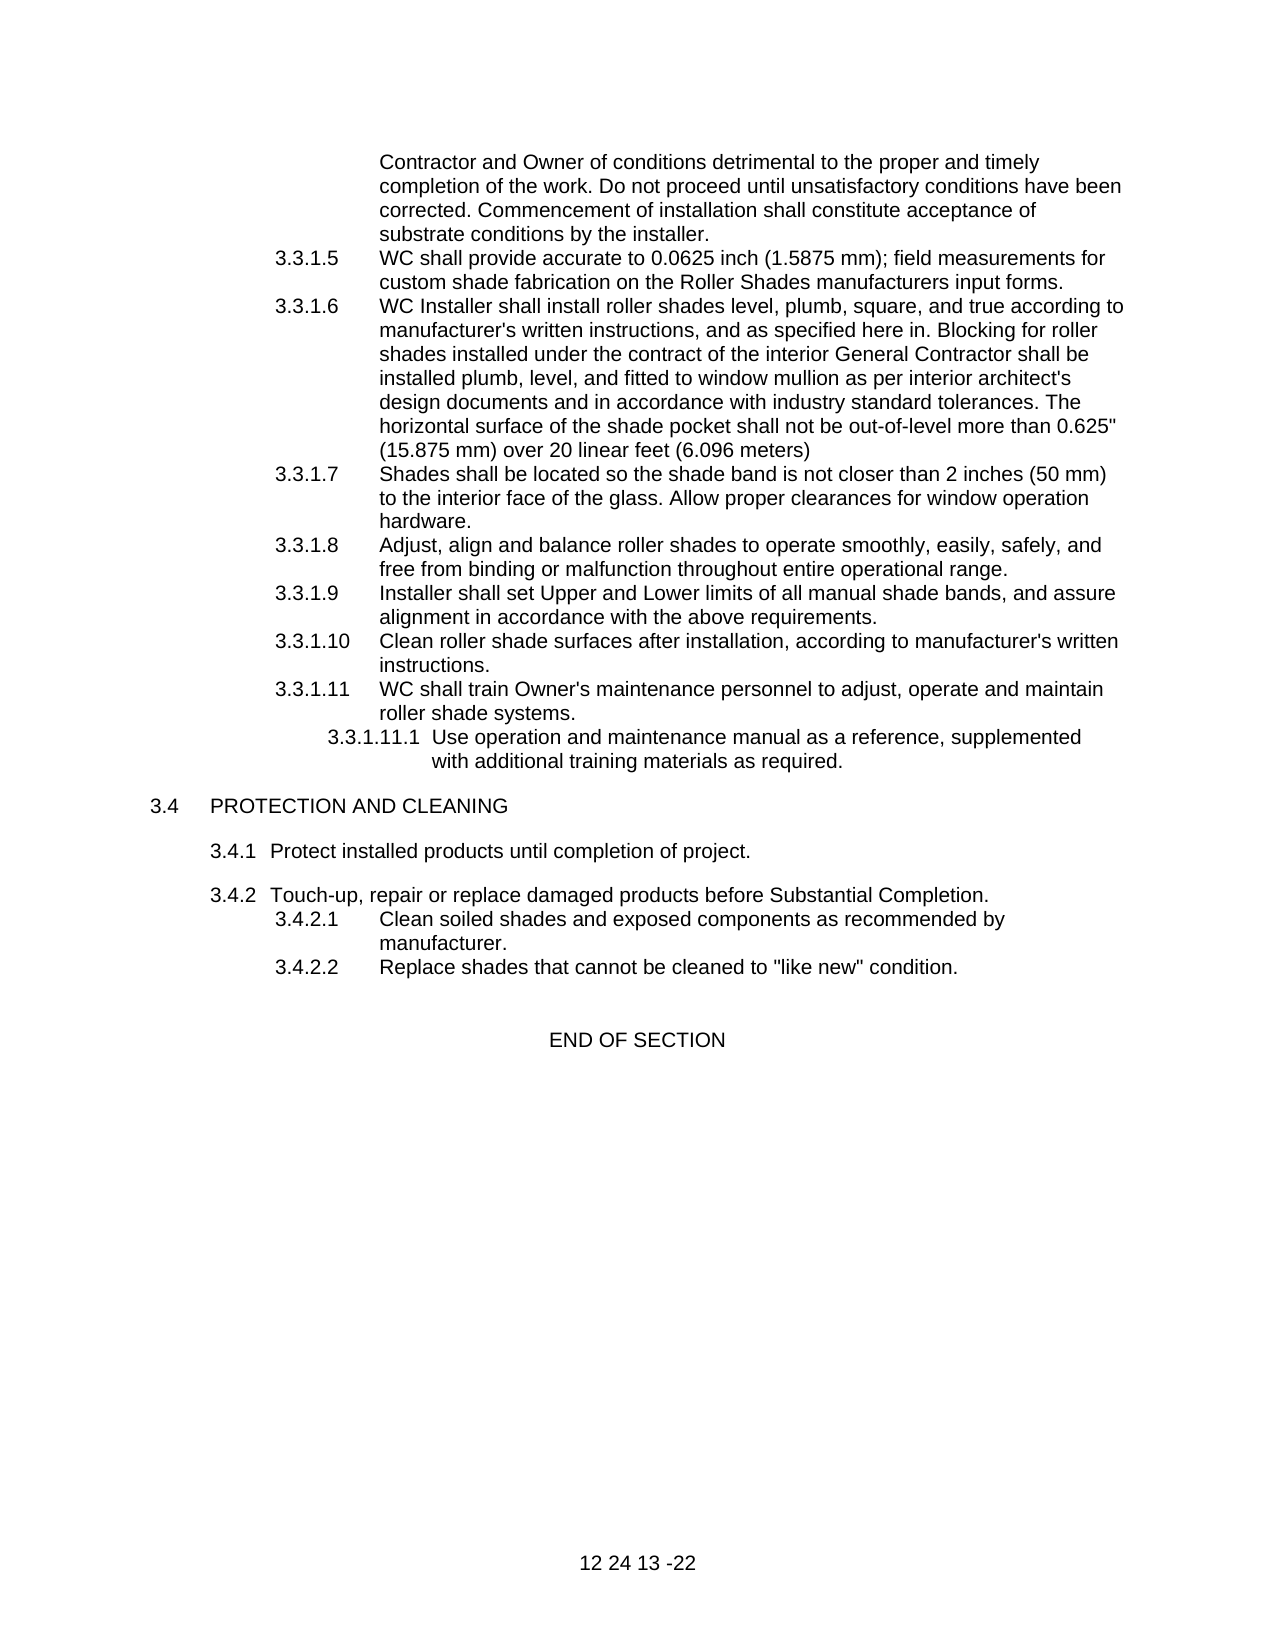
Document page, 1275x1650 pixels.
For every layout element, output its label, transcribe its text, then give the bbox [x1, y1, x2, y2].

list Protect installed products until completion of project. [210, 838, 1125, 862]
list WC shall provide accurate to 0.0625 inch (1.5875 mm); field measurements for custom shade fabrication on the Roller Shades manufacturers input forms. [275, 246, 1125, 294]
list Clean soiled shades and exposed components as recommended by manufacturer. [275, 907, 1125, 955]
list Use operation and maintenance manual as a reference, supplemented with additional training materials as required. [327, 725, 1125, 773]
list Clean roller shade surfaces after installation, according to manufacturer's written instructions. [275, 629, 1125, 677]
list Installer shall set Upper and Lower limits of all manual shade bands, and assure alignment in accordance with the above requirements. [275, 581, 1125, 629]
list Replace shades that cannot be cleaned to "like new" condition. [275, 955, 1125, 979]
list Touch-up, repair or replace damaged products before Substantial Completion. [210, 883, 1125, 907]
list Adjust, align and balance roller shades to operate smoothly, easily, safely, and free from binding or malfunction throughout entire operational range. [275, 533, 1125, 581]
list Shades shall be located so the shade band is not closer than 2 inches (50 mm) to the interior face of the glass. Allow proper clearances for window operation hardware. [275, 461, 1125, 533]
list PROTECTION AND CLEANING [150, 794, 1125, 818]
text END OF SECTION [150, 1028, 1125, 1052]
list WC shall train Owner's maintenance personnel to adjust, operate and maintain roller shade systems. [275, 677, 1125, 725]
list WC Installer shall install roller shades level, plumb, square, and true according to manufacturer's written instructions, and as specified here in. Blocking for roller shades installed under the contract of the interior General Contractor shall be installed plumb, level, and fitted to window mullion as per interior architect's design documents and in accordance with industry standard tolerances. The horizontal surface of the shade pocket shall not be out-of-level more than 0.625" (15.875 mm) over 20 linear feet (6.096 meters) [275, 294, 1125, 461]
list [275, 150, 1125, 246]
